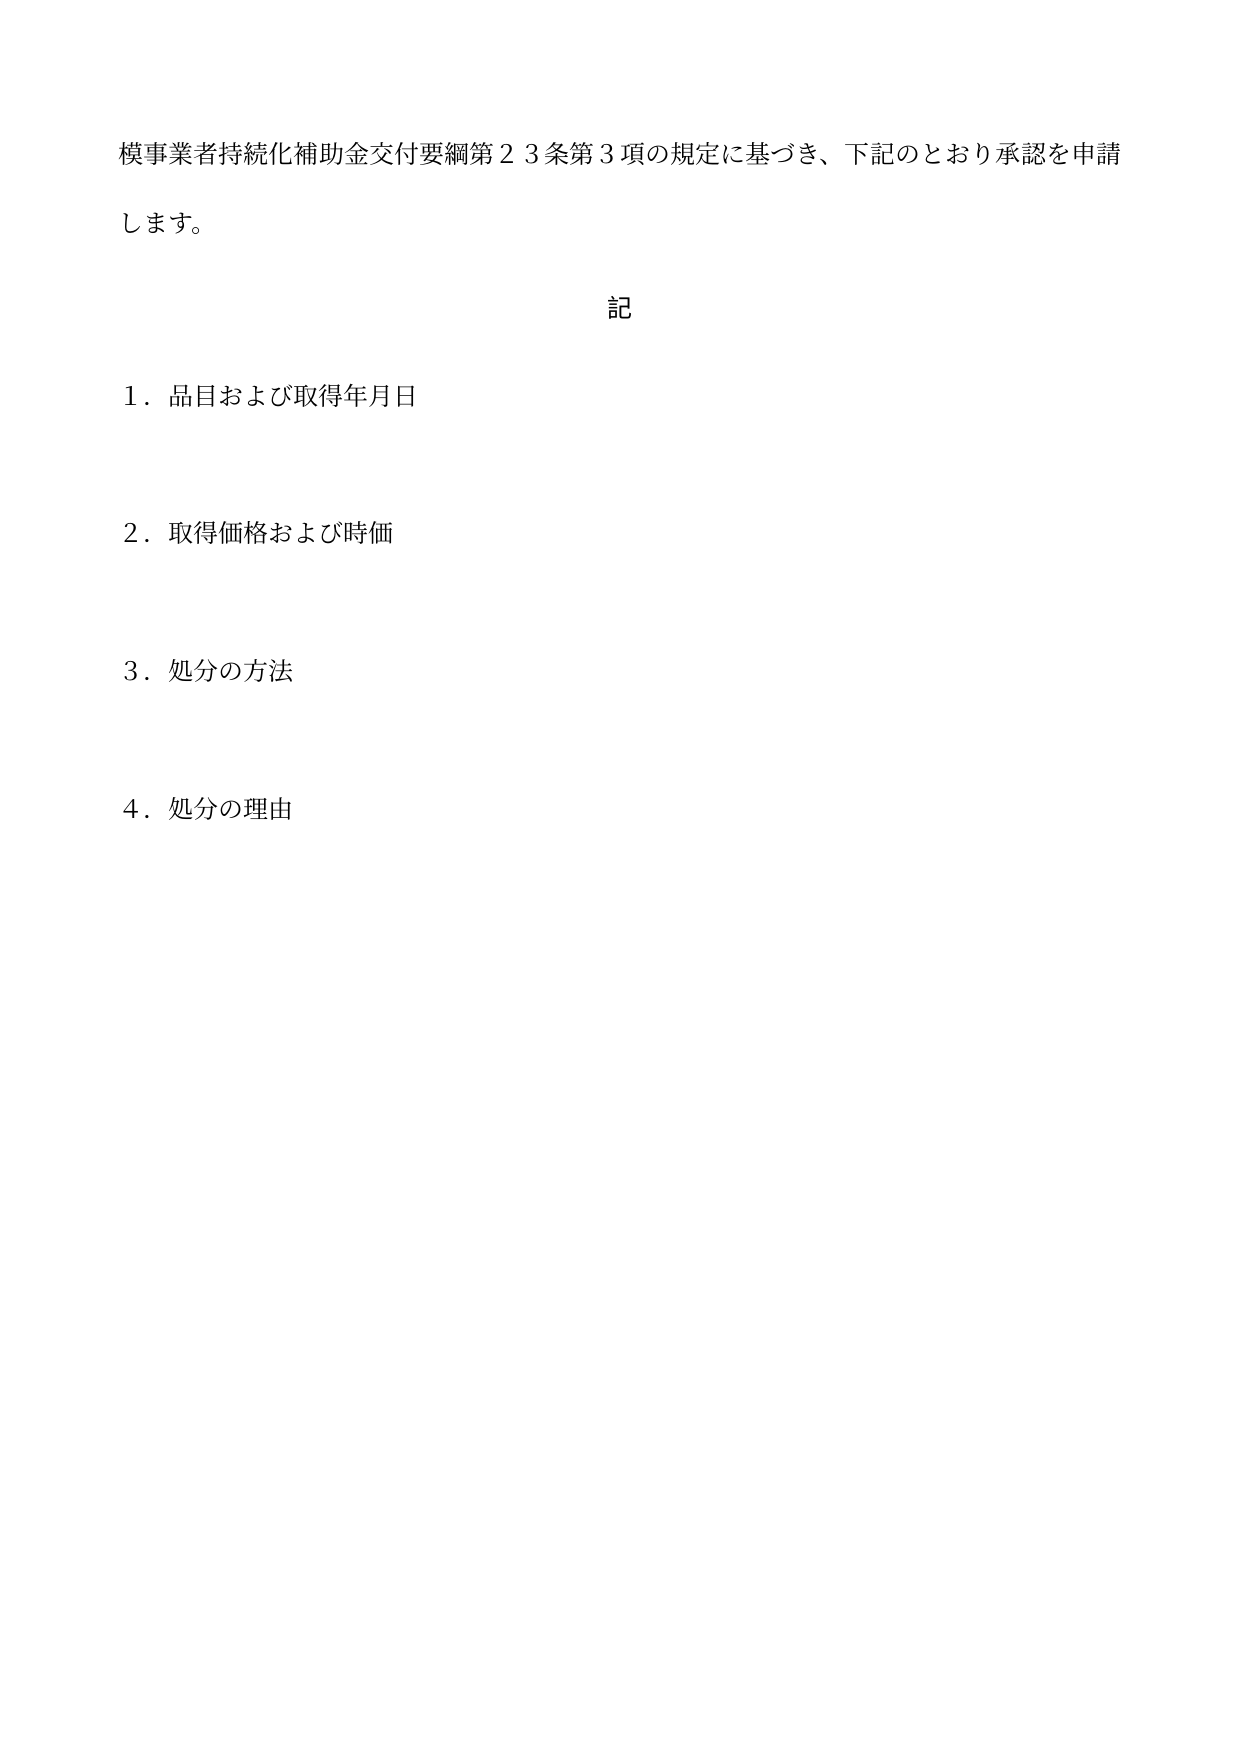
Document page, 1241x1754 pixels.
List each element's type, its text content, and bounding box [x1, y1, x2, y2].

text ４．処分の理由 [118, 773, 1122, 842]
subtitle 記 [118, 291, 1122, 325]
text １．品目および取得年月日 [118, 360, 1122, 429]
text ２．取得価格および時価 [118, 498, 1122, 567]
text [118, 118, 1122, 256]
text ３．処分の方法 [118, 636, 1122, 704]
